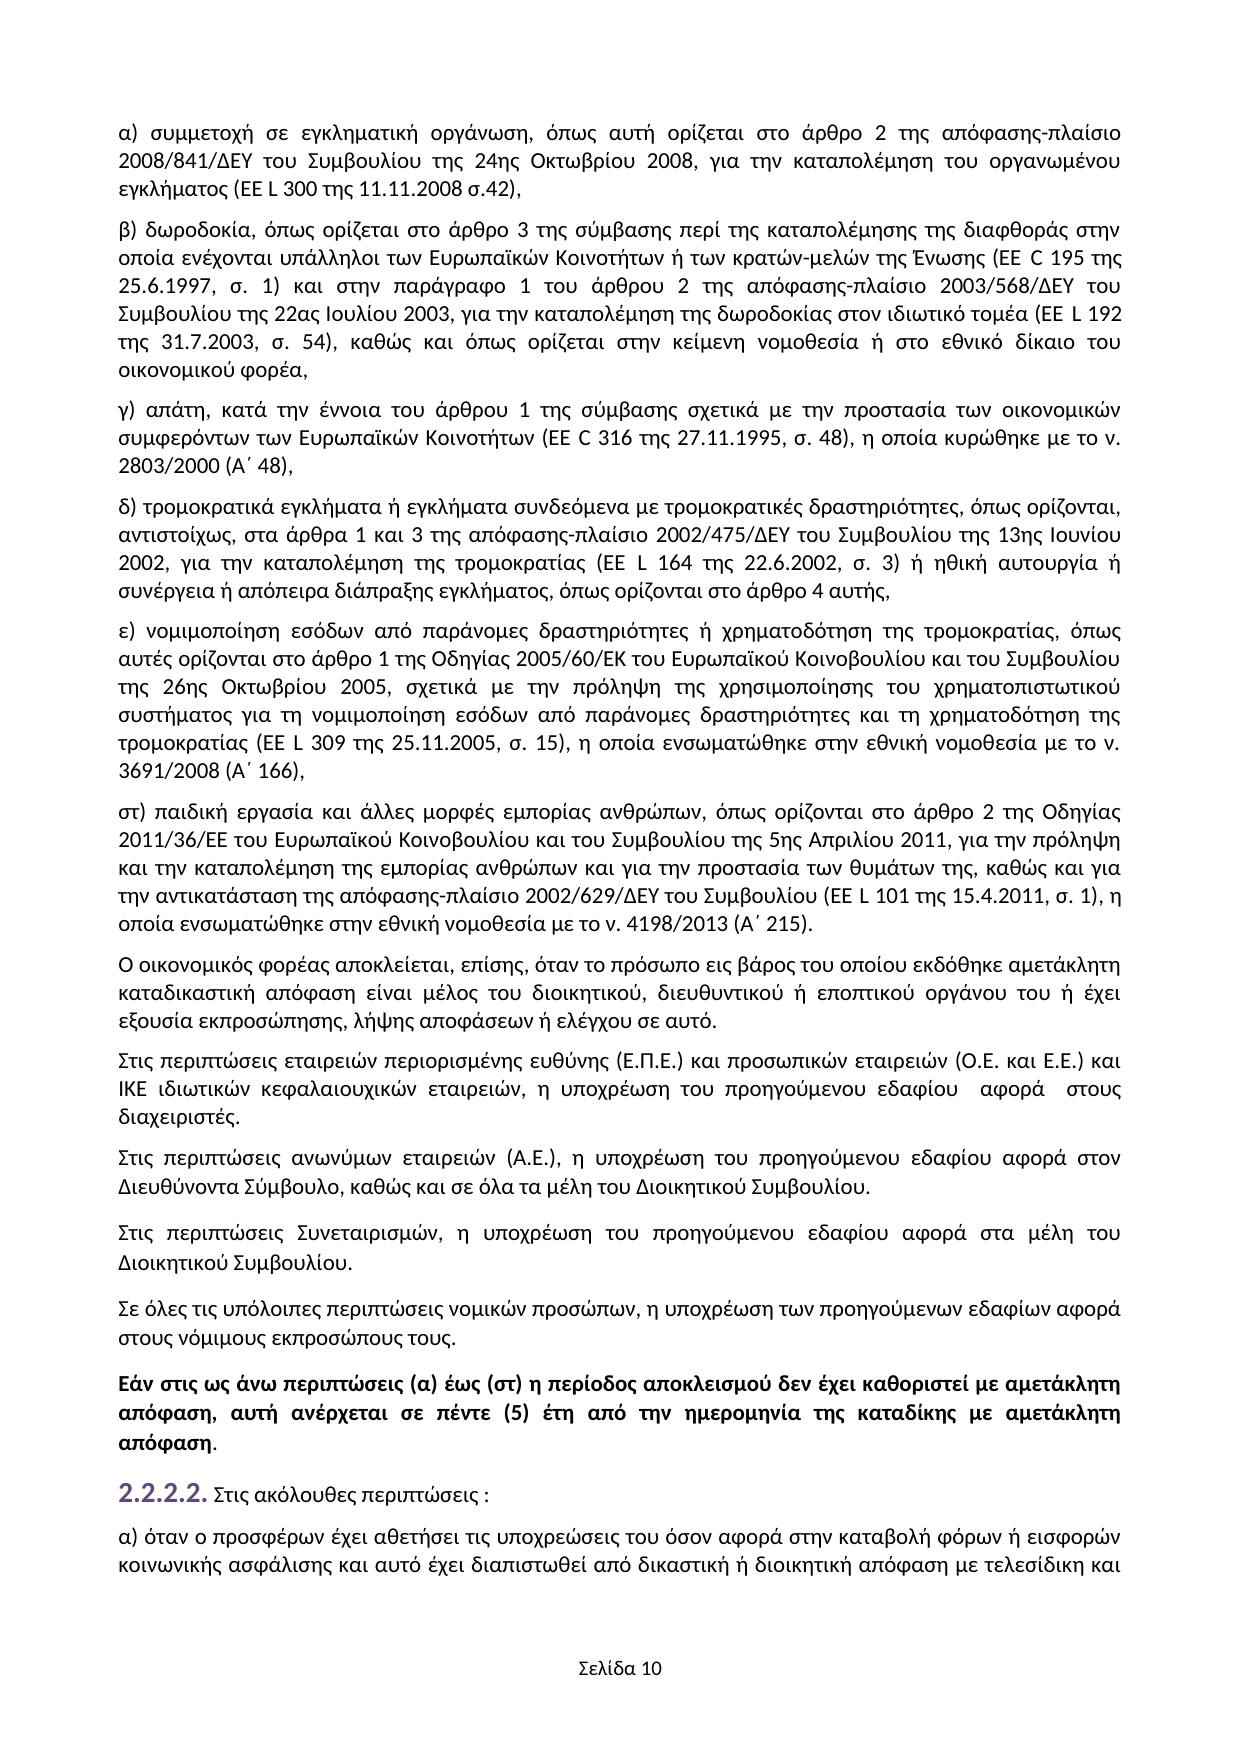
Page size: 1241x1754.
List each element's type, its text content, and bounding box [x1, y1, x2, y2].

text Στις περιπτώσεις ανωνύμων εταιρειών (Α.Ε.), η υποχρέωση του προηγούμενου εδαφίου αφορά στον Διευθύνοντα Σύμβουλο, καθώς και σε όλα τα μέλη του Διοικητικού Συμβουλίου. [118, 1143, 1122, 1200]
text β) δωροδοκία, όπως ορίζεται στο άρθρο 3 της σύμβασης περί της καταπολέμησης της διαφθοράς στην οποία ενέχονται υπάλληλοι των Ευρωπαϊκών Κοινοτήτων ή των κρατών-μελών της Ένωσης (ΕΕ C 195 της 25.6.1997, σ. 1) και στην παράγραφο 1 του άρθρου 2 της απόφασης-πλαίσιο 2003/568/ΔΕΥ του Συμβουλίου της 22ας Ιουλίου 2003, για την καταπολέμηση της δωροδοκίας στον ιδιωτικό τομέα (ΕΕ L 192 της 31.7.2003, σ. 54), καθώς και όπως ορίζεται στην κείμενη νομοθεσία ή στο εθνικό δίκαιο του οικονομικού φορέα, [118, 215, 1122, 383]
text δ) τρομοκρατικά εγκλήματα ή εγκλήματα συνδεόμενα με τρομοκρατικές δραστηριότητες, όπως ορίζονται, αντιστοίχως, στα άρθρα 1 και 3 της απόφασης-πλαίσιο 2002/475/ΔΕΥ του Συμβουλίου της 13ης Ιουνίου 2002, για την καταπολέμηση της τρομοκρατίας (ΕΕ L 164 της 22.6.2002, σ. 3) ή ηθική αυτουργία ή συνέργεια ή απόπειρα διάπραξης εγκλήματος, όπως ορίζονται στο άρθρο 4 αυτής, [118, 492, 1122, 604]
text α) συμμετοχή σε εγκληματική οργάνωση, όπως αυτή ορίζεται στο άρθρο 2 της απόφασης-πλαίσιο 2008/841/ΔΕΥ του Συμβουλίου της 24ης Οκτωβρίου 2008, για την καταπολέμηση του οργανωμένου εγκλήματος (ΕΕ L 300 της 11.11.2008 σ.42), [118, 118, 1122, 202]
text ε) νομιμοποίηση εσόδων από παράνομες δραστηριότητες ή χρηματοδότηση της τρομοκρατίας, όπως αυτές ορίζονται στο άρθρο 1 της Οδηγίας 2005/60/ΕΚ του Ευρωπαϊκού Κοινοβουλίου και του Συμβουλίου της 26ης Οκτωβρίου 2005, σχετικά με την πρόληψη της χρησιμοποίησης του χρηματοπιστωτικού συστήματος για τη νομιμοποίηση εσόδων από παράνομες δραστηριότητες και τη χρηματοδότηση της τρομοκρατίας (ΕΕ L 309 της 25.11.2005, σ. 15), η οποία ενσωματώθηκε στην εθνική νομοθεσία με το ν. 3691/2008 (Α΄ 166), [118, 616, 1122, 784]
text Ο οικονομικός φορέας αποκλείεται, επίσης, όταν το πρόσωπο εις βάρος του οποίου εκδόθηκε αμετάκλητη καταδικαστική απόφαση είναι μέλος του διοικητικού, διευθυντικού ή εποπτικού οργάνου του ή έχει εξουσία εκπροσώπησης, λήψης αποφάσεων ή ελέγχου σε αυτό. [118, 950, 1122, 1034]
text Στις περιπτώσεις εταιρειών περιορισμένης ευθύνης (Ε.Π.Ε.) και προσωπικών εταιρειών (Ο.Ε. και Ε.Ε.) και IKE ιδιωτικών κεφαλαιουχικών εταιρειών, η υποχρέωση του προηγούμενου εδαφίου αφορά στους διαχειριστές. [118, 1046, 1122, 1130]
text στ) παιδική εργασία και άλλες μορφές εμπορίας ανθρώπων, όπως ορίζονται στο άρθρο 2 της Οδηγίας 2011/36/ΕΕ του Ευρωπαϊκού Κοινοβουλίου και του Συμβουλίου της 5ης Απριλίου 2011, για την πρόληψη και την καταπολέμηση της εμπορίας ανθρώπων και για την προστασία των θυμάτων της, καθώς και για την αντικατάσταση της απόφασης-πλαίσιο 2002/629/ΔΕΥ του Συμβουλίου (ΕΕ L 101 της 15.4.2011, σ. 1), η οποία ενσωματώθηκε στην εθνική νομοθεσία με το ν. 4198/2013 (Α΄ 215). [118, 797, 1122, 937]
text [118, 1522, 1122, 1578]
text Στις περιπτώσεις Συνεταιρισμών, η υποχρέωση του προηγούμενου εδαφίου αφορά στα μέλη του Διοικητικού Συμβουλίου. [118, 1218, 1122, 1276]
text Σε όλες τις υπόλοιπες περιπτώσεις νομικών προσώπων, η υποχρέωση των προηγούμενων εδαφίων αφορά στους νόμιμους εκπροσώπους τους. [118, 1294, 1122, 1351]
text 2.2.2.2. Στις ακόλουθες περιπτώσεις : [118, 1474, 1122, 1509]
text Εάν στις ως άνω περιπτώσεις (α) έως (στ) η περίοδος αποκλεισμού δεν έχει καθοριστεί με αμετάκλητη απόφαση, αυτή ανέρχεται σε πέντε (5) έτη από την ημερομηνία της καταδίκης με αμετάκλητη απόφαση. [118, 1369, 1122, 1456]
text γ) απάτη, κατά την έννοια του άρθρου 1 της σύμβασης σχετικά με την προστασία των οικονομικών συμφερόντων των Ευρωπαϊκών Κοινοτήτων (ΕΕ C 316 της 27.11.1995, σ. 48), η οποία κυρώθηκε με το ν. 2803/2000 (Α΄ 48), [118, 395, 1122, 479]
